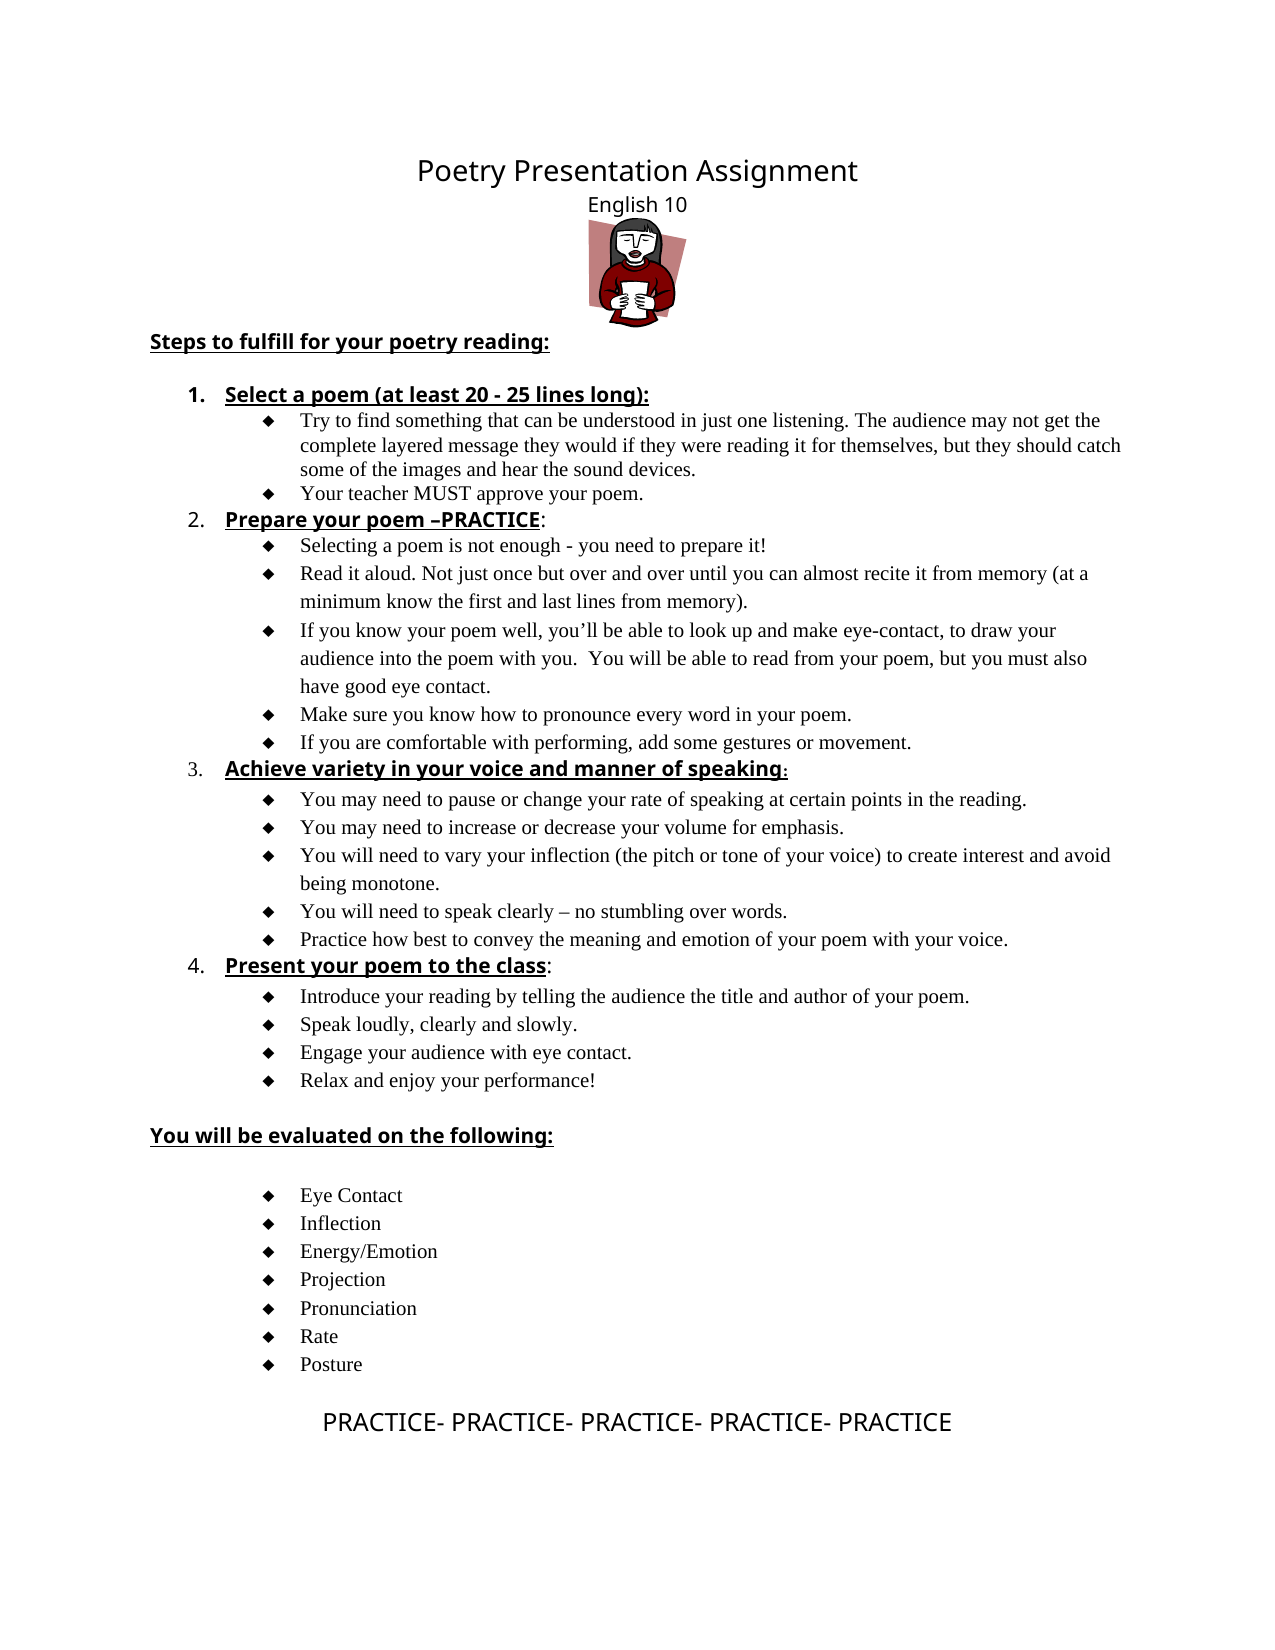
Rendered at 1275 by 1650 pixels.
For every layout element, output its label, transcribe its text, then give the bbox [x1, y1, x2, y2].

text You will be evaluated on the following: [150, 1121, 1125, 1150]
text English 10 [150, 190, 1125, 218]
list Select a poem (at least 20 - 25 lines long): [187, 380, 1125, 408]
list If you know your poem well, you’ll be able to look up and make eye-contact, to draw your audience into the poem with you. You will be able to read from your poem, but you must also have good eye contact. [262, 613, 1125, 698]
list If you are comfortable with performing, add some gestures or movement. [262, 726, 1125, 754]
list Eye Contact [262, 1179, 1125, 1207]
list Practice how best to convey the meaning and emotion of your poem with your voice. [262, 923, 1125, 951]
text Poetry Presentation Assignment [150, 150, 1125, 190]
list Speak loudly, clearly and slowly. [262, 1008, 1125, 1036]
list Make sure you know how to pronounce every word in your poem. [262, 698, 1125, 726]
list Projection [262, 1263, 1125, 1291]
list Read it aloud. Not just once but over and over until you can almost recite it from memory (at a minimum know the first and last lines from memory). [262, 557, 1125, 613]
list You may need to pause or change your rate of speaking at certain points in the reading. [262, 782, 1125, 811]
list You will need to speak clearly – no stumbling over words. [262, 895, 1125, 923]
list Prepare your poem –PRACTICE: [187, 505, 1125, 533]
list You may need to increase or decrease your volume for emphasis. [262, 811, 1125, 839]
text PRACTICE- PRACTICE- PRACTICE- PRACTICE- PRACTICE [150, 1405, 1125, 1439]
list Pronunciation [262, 1291, 1125, 1319]
list Try to find something that can be understood in just one listening. The audience may not get the complete layered message they would if they were reading it for themselves, but they should catch some of the images and hear the sound devices. [262, 408, 1125, 481]
list Inflection [262, 1207, 1125, 1235]
list Energy/Emotion [262, 1235, 1125, 1263]
list Posture [262, 1348, 1125, 1376]
list Achieve variety in your voice and manner of speaking: [187, 754, 1125, 782]
list Rate [262, 1319, 1125, 1348]
list Your teacher MUST approve your poem. [262, 481, 1125, 505]
list Introduce your reading by telling the audience the title and author of your poem. [262, 980, 1125, 1008]
list Relax and enjoy your performance! [262, 1064, 1125, 1092]
text Steps to fulfill for your poetry reading: [150, 327, 1125, 356]
list Selecting a poem is not enough - you need to prepare it! [262, 533, 1125, 557]
list Engage your audience with eye contact. [262, 1036, 1125, 1064]
list Present your poem to the class: [187, 951, 1125, 980]
list You will need to vary your inflection (the pitch or tone of your voice) to create interest and avoid being monotone. [262, 839, 1125, 895]
